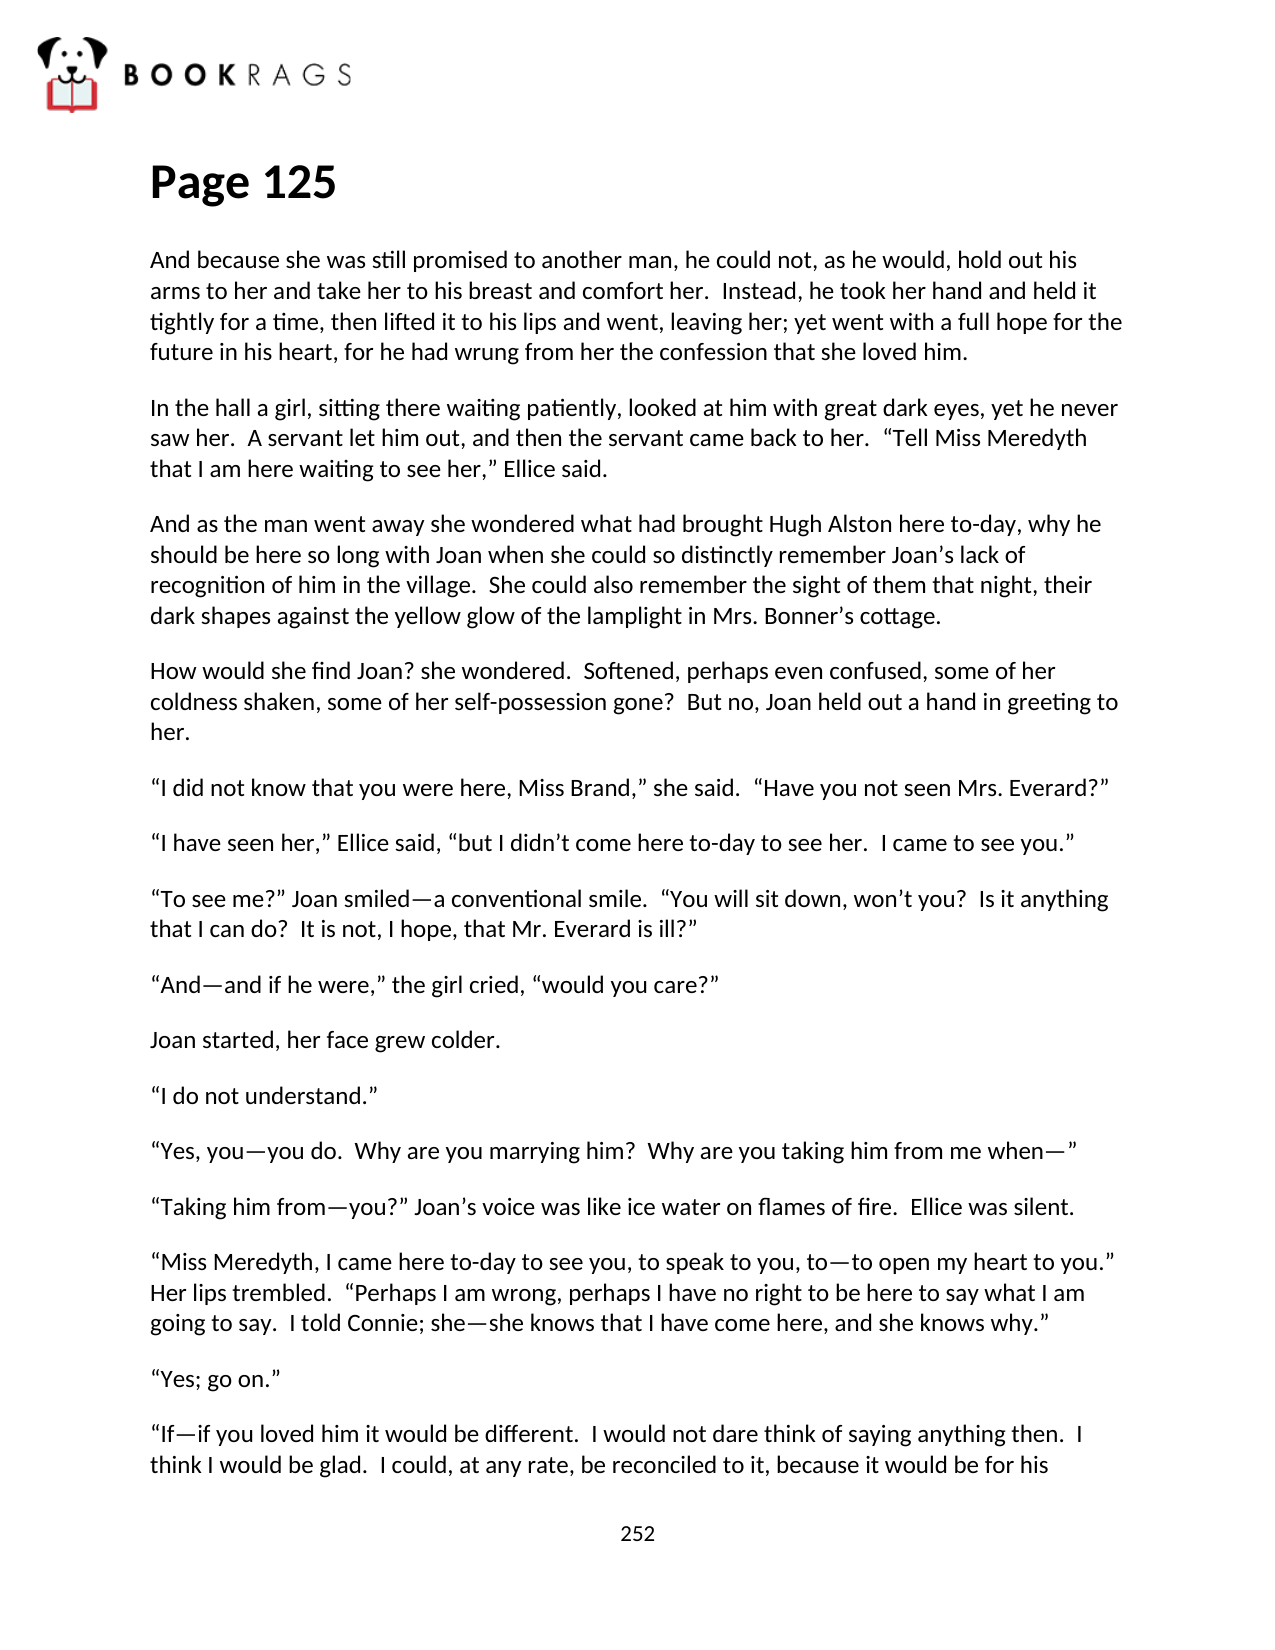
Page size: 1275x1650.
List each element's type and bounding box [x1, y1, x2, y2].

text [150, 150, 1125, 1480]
picture [37, 37, 351, 113]
